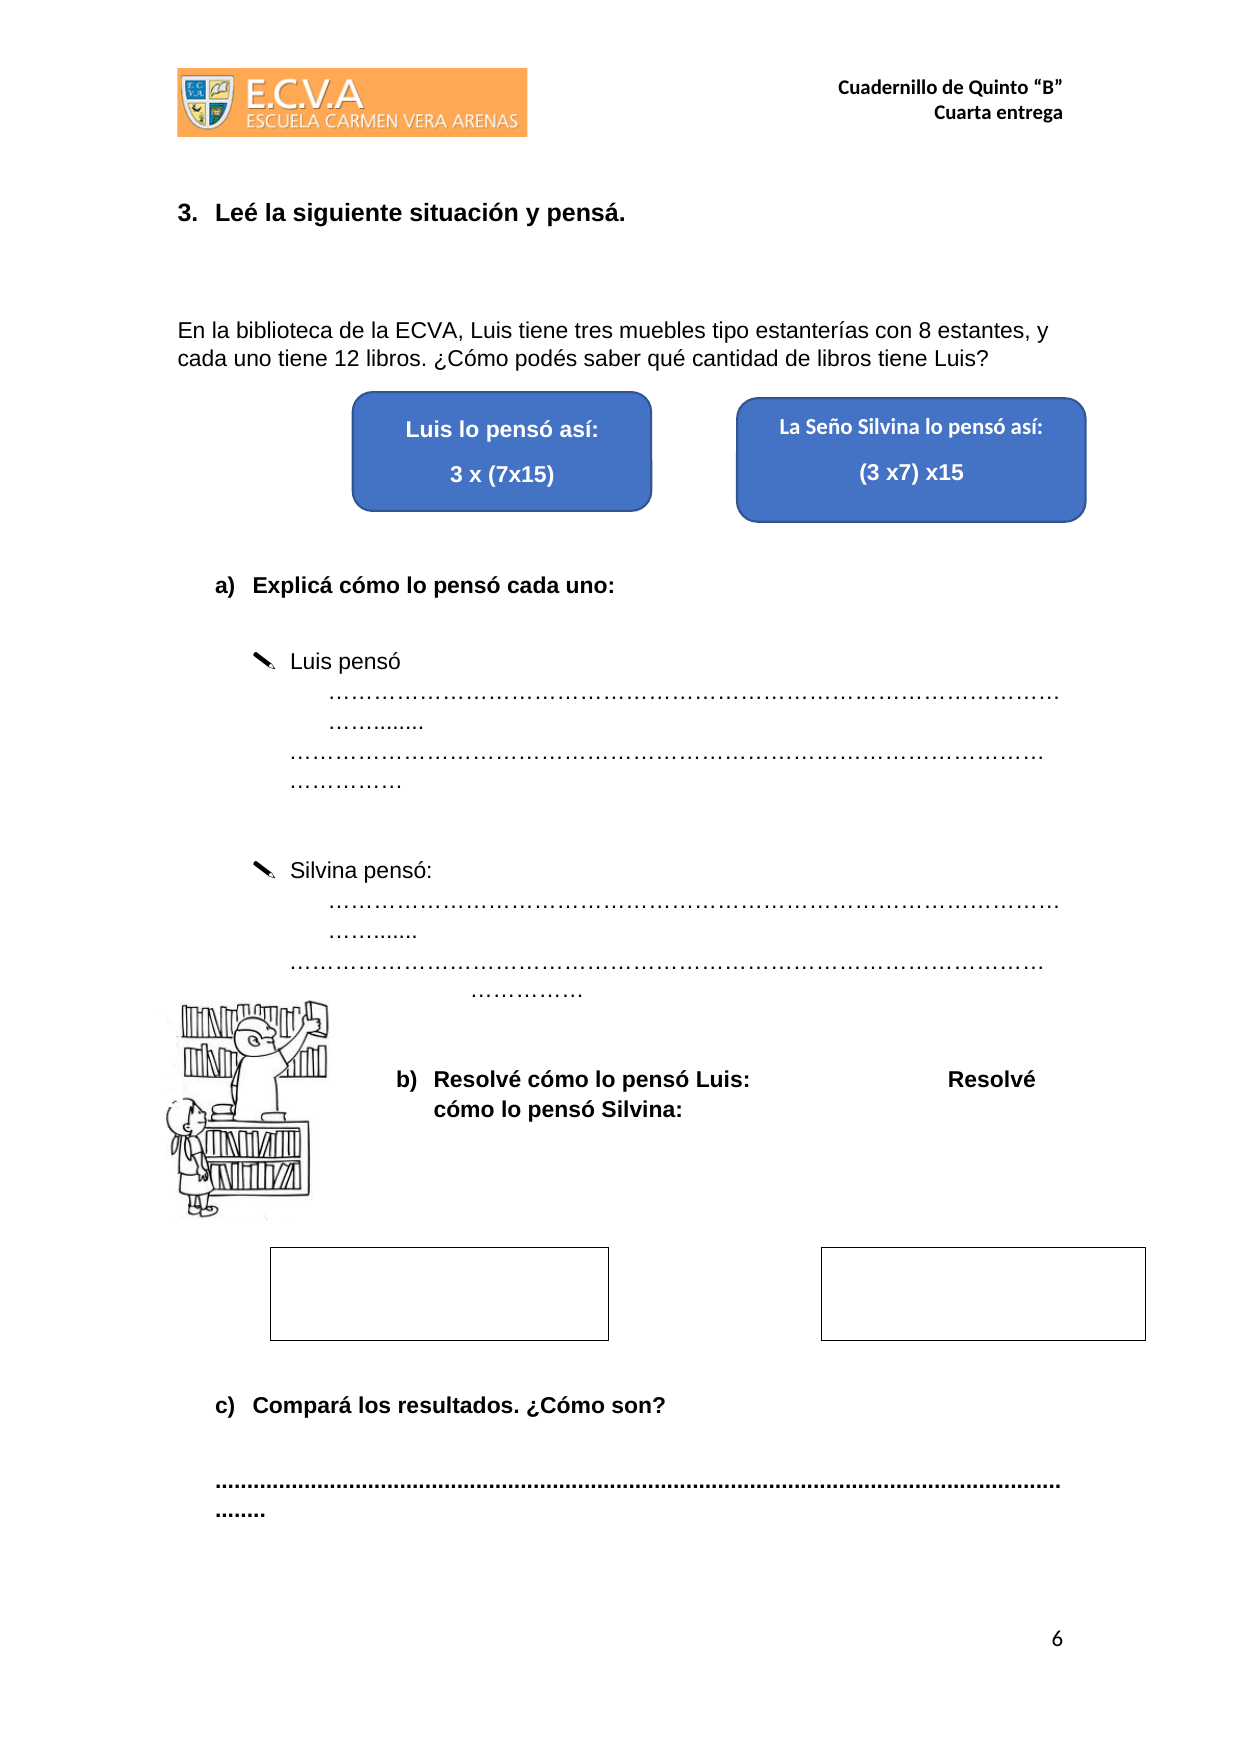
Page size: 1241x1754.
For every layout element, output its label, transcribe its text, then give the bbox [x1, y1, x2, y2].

text …………………………………………………………………………………………………… [288, 738, 1063, 793]
text En la biblioteca de la ECVA, Luis tiene tres muebles tipo estanterías con 8 estantes, y cada uno tiene 12 libros. ¿Cómo podés saber qué cantidad de libros tiene Luis? [177, 317, 1063, 372]
picture [177, 68, 528, 137]
text ............................................................................................................................................. [215, 1467, 1063, 1522]
list Leé la siguiente situación y pensá. [177, 198, 1063, 227]
list Compará los resultados. ¿Cómo son? [215, 1392, 1063, 1418]
picture [158, 984, 340, 1227]
text …………………………………………………………………………………………………… [288, 948, 1063, 1002]
list Luis pensó …………………………………………………………………………………………........ [252, 648, 1063, 734]
list Resolvé cómo lo pensó Luis: Resolvé cómo lo pensó Silvina: [340, 1066, 1063, 1123]
list Silvina pensó: …………………………………………………………………………………………....... [252, 857, 1063, 944]
list Explicá cómo lo pensó cada uno: [215, 572, 1063, 599]
